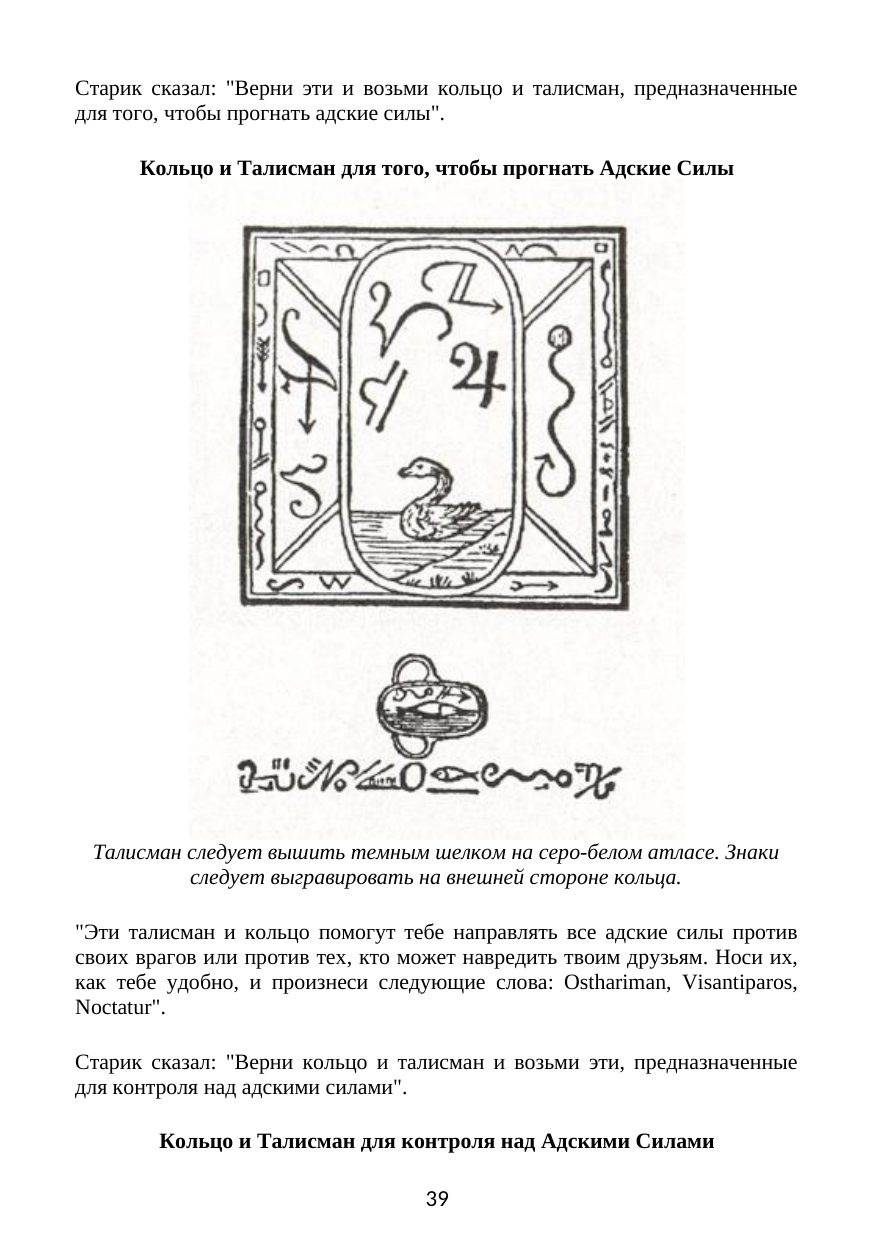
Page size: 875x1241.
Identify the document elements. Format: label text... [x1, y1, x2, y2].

text Кольцо и Талисман для контроля над Адскими Силами [75, 1128, 799, 1153]
text Старик сказал: "Верни эти и возьми кольцо и талисман, предназначенные для того, чтобы прогнать адские силы". [75, 75, 799, 125]
picture [188, 179, 686, 840]
text Старик сказал: "Верни кольцо и талисман и возьми эти, предназначенные для контроля над адскими силами". [75, 1049, 799, 1099]
text Талисман следует вышить темным шелком на серо-белом атласе. Знаки следует выгравировать на внешней стороне кольца. [75, 839, 799, 889]
text "Эти талисман и кольцо помогут тебе направлять все адские силы против своих врагов или против тех, кто может навредить твоим друзьям. Носи их, как тебе удобно, и произнеси следующие слова: Osthariman, Visantiparos, Noctatur". [75, 919, 799, 1019]
text Кольцо и Талисман для того, чтобы прогнать Адские Силы [75, 154, 799, 180]
